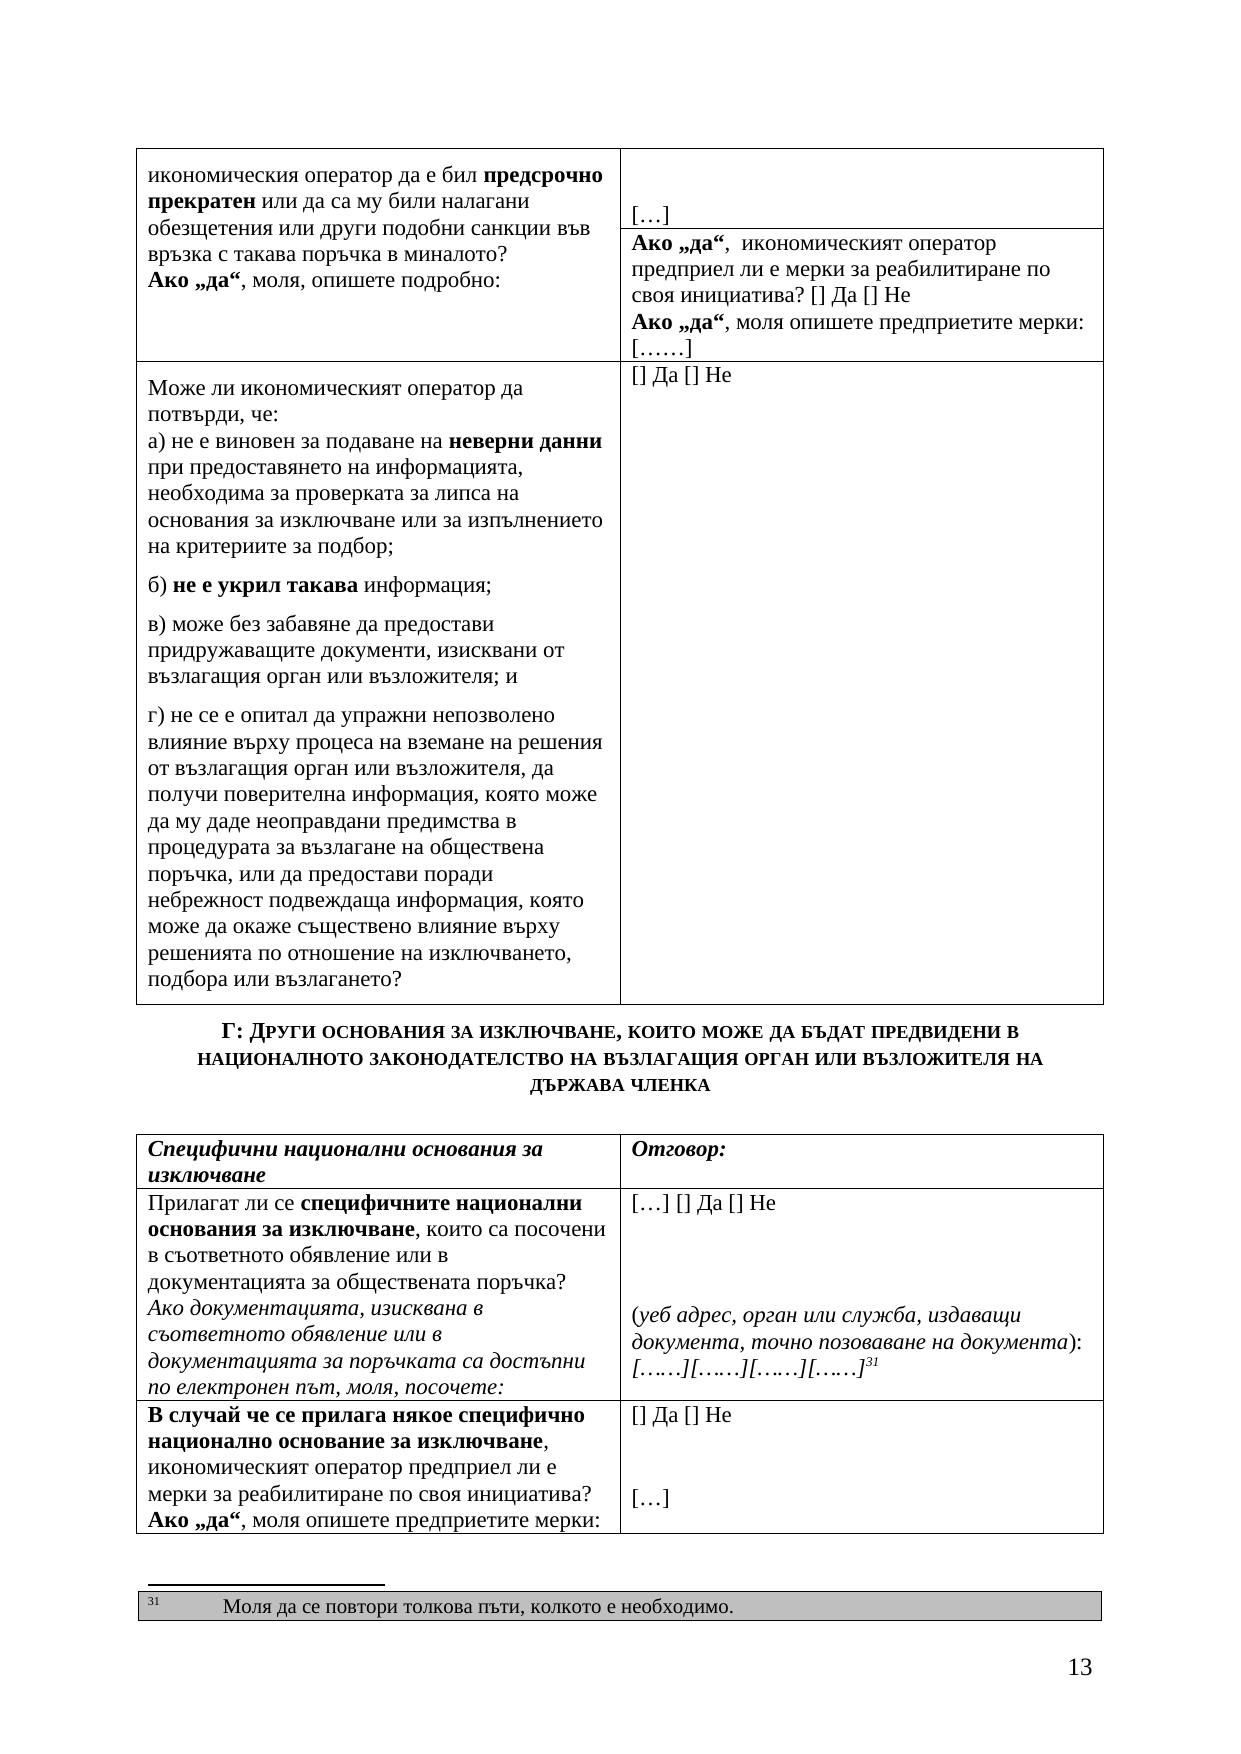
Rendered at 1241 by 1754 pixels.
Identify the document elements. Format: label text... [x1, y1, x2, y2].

table_header Специфични национални основания за изключване [137, 1135, 620, 1188]
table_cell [137, 149, 620, 361]
table_cell […] [] Да [] Не (уеб адрес, орган или служба, издаващи документа, точно позоваване на документа): [……][……][……][……] [621, 1189, 1103, 1399]
table_cell Може ли икономическият оператор да потвърди, че: а) не е виновен за подаване на неверни данни при предоставянето на информацията, необходима за проверката за липса на основания за изключване или за изпълнението на критериите за подбор; б) не е укрил такава информация; в) може без забавяне да предостави придружаващите документи, изисквани от възлагащия орган или възложителя; и г) не се е опитал да упражни непозволено влияние върху процеса на вземане на решения от възлагащия орган или възложителя, да получи поверителна информация, която може да му даде неоправдани предимства в процедурата за възлагане на обществена поръчка, или да предостави поради небрежност подвеждаща информация, която може да окаже съществено влияние върху решенията по отношение на изключването, подбора или възлагането? [137, 362, 620, 1004]
table_cell Ако „да“, икономическият оператор предприел ли е мерки за реабилитиране по своя инициатива? [] Да [] Не Ако „да“, моля опишете предприетите мерки: [……] [621, 229, 1103, 361]
table_header Отговор: [621, 1135, 1103, 1188]
table_cell Прилагат ли се специфичните национални основания за изключване, които са посочени в съответното обявление или в документацията за обществената поръчка? Ако документацията, изисквана в съответното обявление или в документацията за поръчката са достъпни по електронен път, моля, посочете: [137, 1189, 620, 1399]
table_cell В случай че се прилага някое специфично национално основание за изключване, икономическият оператор предприел ли е мерки за реабилитиране по своя инициатива? Ако „да“, моля опишете предприетите мерки: [137, 1401, 620, 1532]
title Г: Други основания за изключване, които може да бъдат предвидени в националното законодателство на възлагащия орган или възложителя на държава членка [148, 1017, 1093, 1096]
table_cell [] Да [] Не […] [621, 149, 1103, 228]
table_cell [] Да [] Не [621, 362, 1103, 1004]
table_cell [] Да [] Не […] [621, 1401, 1103, 1532]
